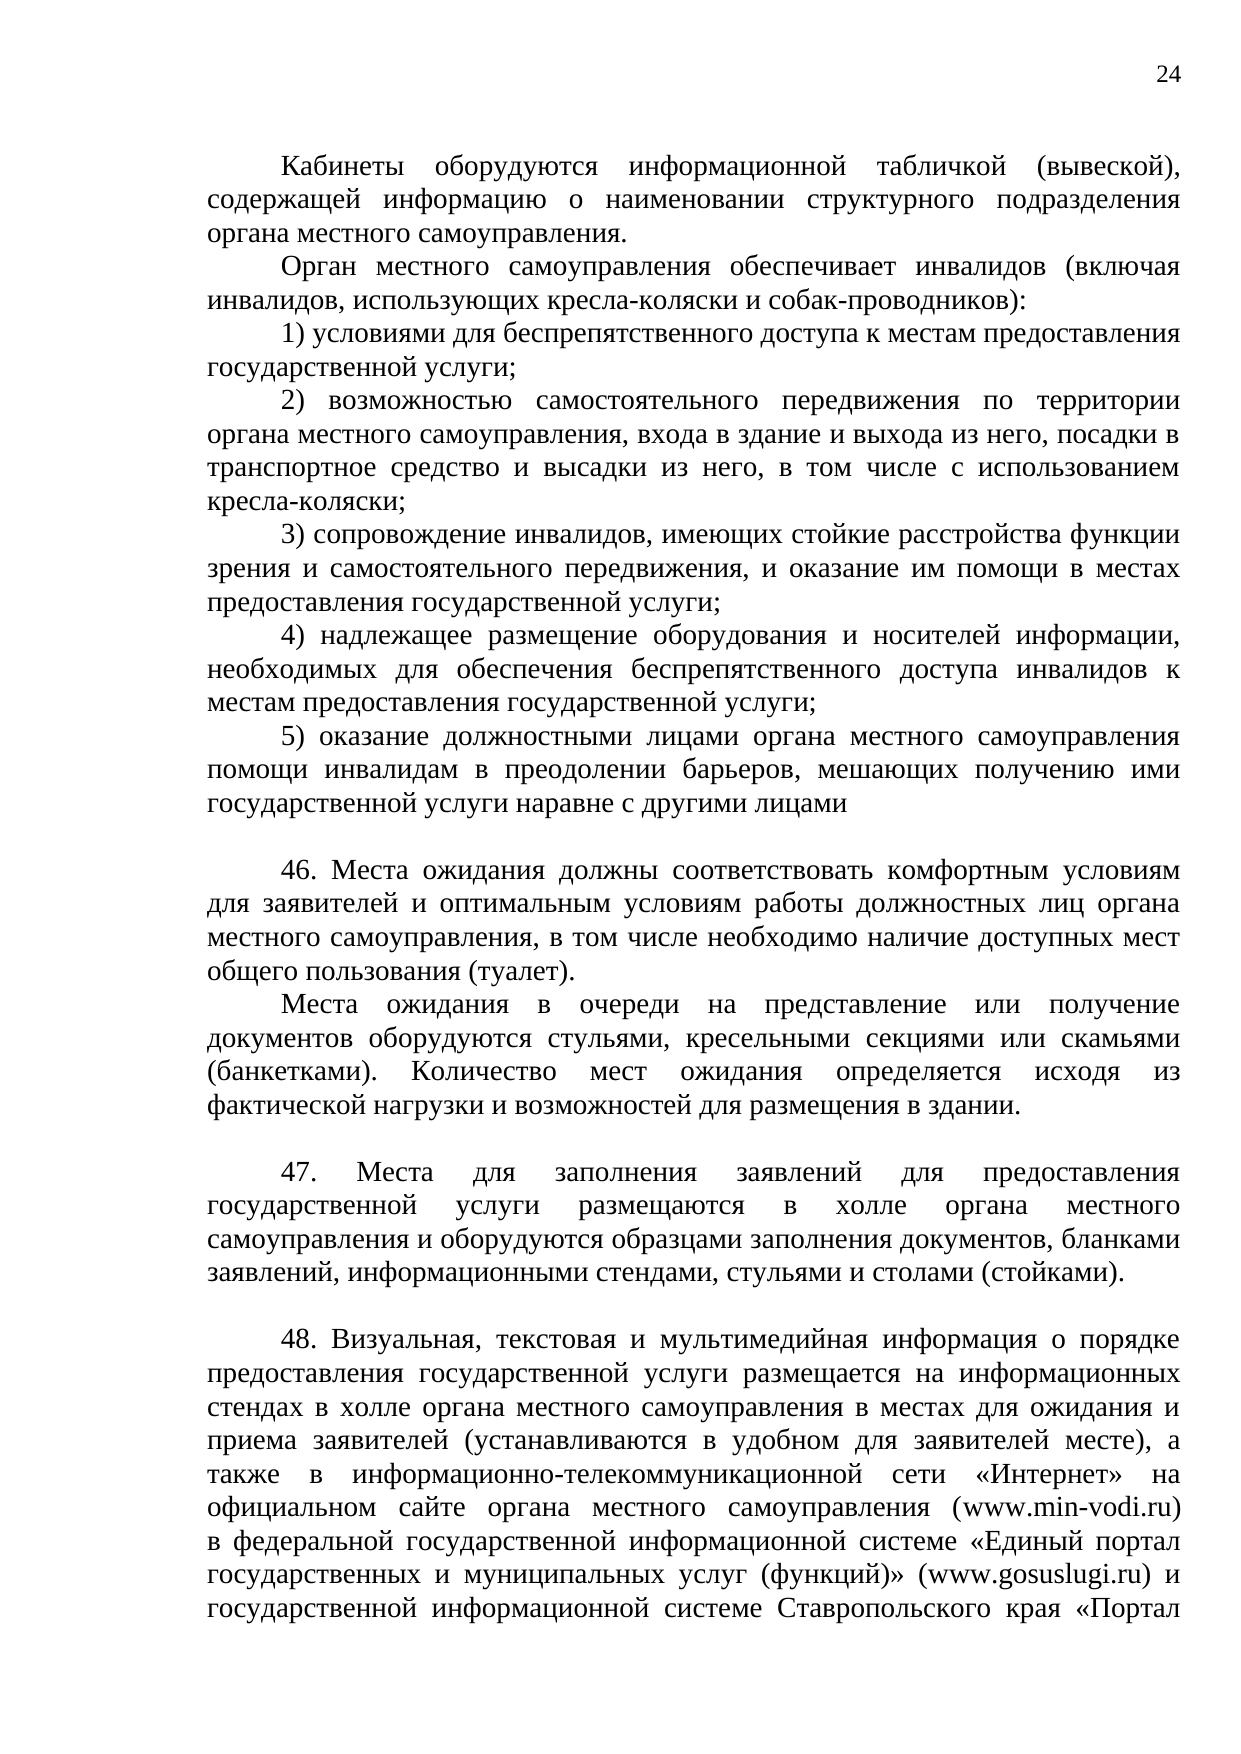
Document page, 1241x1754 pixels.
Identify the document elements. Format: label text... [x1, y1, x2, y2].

text 46. Места ожидания должны соответствовать комфортным условиям для заявителей и оптимальным условиям работы должностных лиц органа местного самоуправления, в том числе необходимо наличие доступных мест общего пользования (туалет). [207, 852, 1181, 986]
text 2) возможностью самостоятельного передвижения по территории органа местного самоуправления, входа в здание и выхода из него, посадки в транспортное средство и высадки из него, в том числе с использованием кресла-коляски; [207, 382, 1181, 517]
text 4) надлежащее размещение оборудования и носителей информации, необходимых для обеспечения беспрепятственного доступа инвалидов к местам предоставления государственной услуги; [207, 617, 1181, 718]
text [207, 1322, 1181, 1623]
text Орган местного самоуправления обеспечивает инвалидов (включая инвалидов, использующих кресла-коляски и собак-проводников): [207, 248, 1181, 315]
text 3) сопровождение инвалидов, имеющих стойкие расстройства функции зрения и самостоятельного передвижения, и оказание им помощи в местах предоставления государственной услуги; [207, 517, 1181, 617]
text 47. Места для заполнения заявлений для предоставления государственной услуги размещаются в холле органа местного самоуправления и оборудуются образцами заполнения документов, бланками заявлений, информационными стендами, стульями и столами (стойками). [207, 1154, 1181, 1288]
text Места ожидания в очереди на представление или получение документов оборудуются стульями, кресельными секциями или скамьями (банкетками). Количество мест ожидания определяется исходя из фактической нагрузки и возможностей для размещения в здании. [207, 986, 1181, 1120]
text Кабинеты оборудуются информационной табличкой (вывеской), содержащей информацию о наименовании структурного подразделения органа местного самоуправления. [207, 148, 1181, 248]
text 5) оказание должностными лицами органа местного самоуправления помощи инвалидам в преодолении барьеров, мешающих получению ими государственной услуги наравне с другими лицами [207, 718, 1181, 818]
text 1) условиями для беспрепятственного доступа к местам предоставления государственной услуги; [207, 315, 1181, 382]
